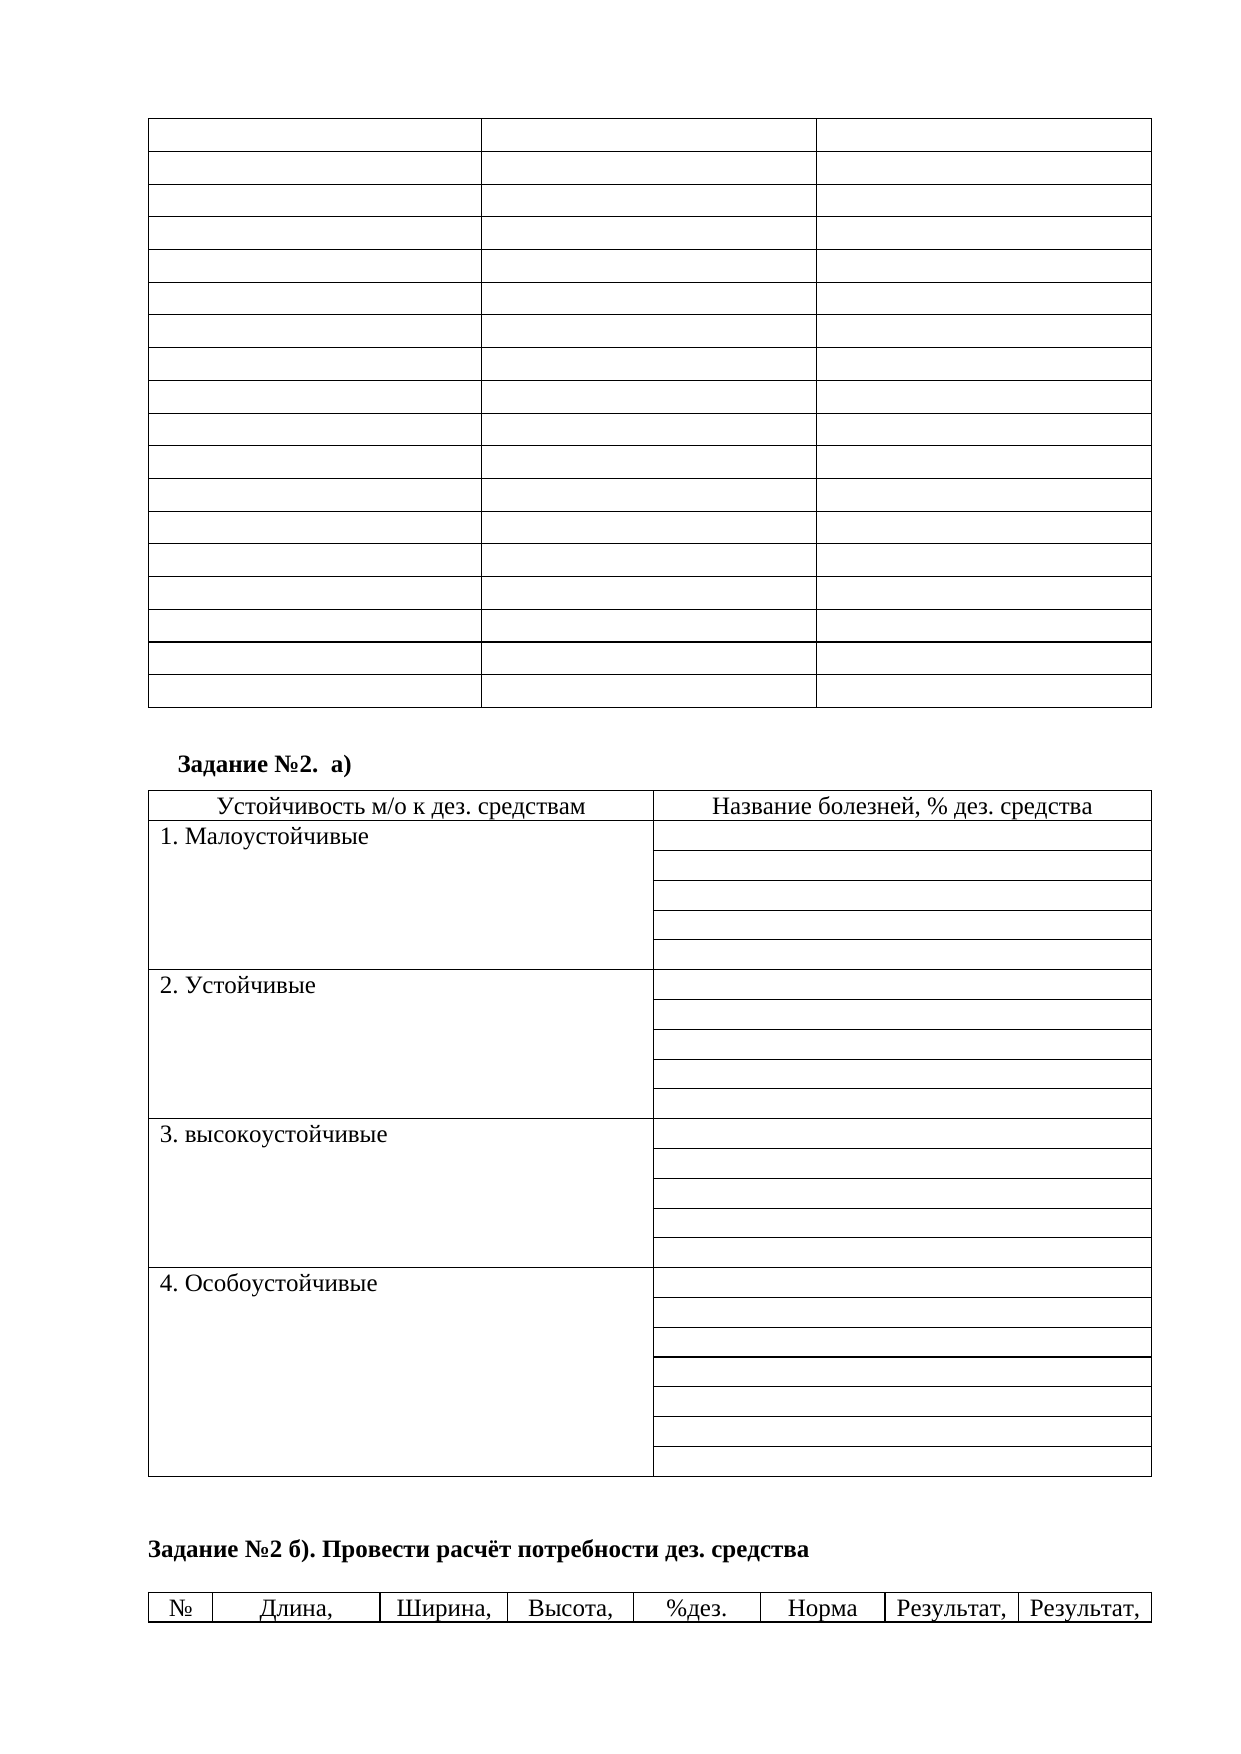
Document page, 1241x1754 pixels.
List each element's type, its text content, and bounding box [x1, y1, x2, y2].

table_cell [149, 414, 481, 445]
table_cell [149, 610, 481, 641]
table_cell [149, 152, 481, 183]
table_cell [654, 970, 1151, 999]
table_cell [654, 1149, 1151, 1178]
table_cell [654, 851, 1151, 880]
table_cell [482, 479, 816, 511]
table_cell [149, 315, 481, 347]
table_cell [482, 217, 816, 249]
table_cell [149, 348, 481, 380]
table_cell [817, 544, 1151, 576]
table_cell [654, 1447, 1151, 1476]
table_cell 2. Устойчивые [149, 970, 653, 1118]
table_cell [654, 911, 1151, 939]
table_cell [817, 446, 1151, 478]
text Задание №2 б). Провести расчёт потребности дез. средства [148, 1534, 1152, 1563]
table_cell [654, 1358, 1151, 1386]
table_cell [149, 675, 481, 707]
table_cell [654, 821, 1151, 850]
table_cell [654, 1179, 1151, 1207]
table_header Название болезней, % дез. средства [654, 791, 1151, 820]
table_cell [817, 217, 1151, 249]
table_cell 4. Особоустойчивые [149, 1268, 653, 1476]
table_cell [817, 152, 1151, 183]
table_cell [654, 1268, 1151, 1297]
table_cell [482, 544, 816, 576]
table_cell [482, 381, 816, 412]
table_header Результат, л. [886, 1593, 1018, 1621]
table_cell [817, 512, 1151, 543]
table_cell [149, 119, 481, 151]
table_cell [654, 1387, 1151, 1416]
table_cell [482, 610, 816, 641]
table_cell [482, 283, 816, 314]
table_header Длина, м. [213, 1593, 379, 1621]
table_cell [817, 119, 1151, 151]
table_cell [817, 675, 1151, 707]
table_cell [482, 675, 816, 707]
table_cell [149, 217, 481, 249]
table_cell [817, 185, 1151, 216]
table_cell [654, 1298, 1151, 1327]
table_cell [654, 1328, 1151, 1356]
table_cell [482, 315, 816, 347]
table_cell [149, 446, 481, 478]
table_cell [149, 381, 481, 412]
table_cell [482, 152, 816, 183]
table_cell [817, 610, 1151, 641]
table_cell 1. Малоустойчивые [149, 821, 653, 969]
table_cell [482, 119, 816, 151]
table_cell [817, 643, 1151, 674]
table_cell [654, 1060, 1151, 1088]
table_cell [482, 577, 816, 609]
table_cell [654, 1238, 1151, 1267]
table_header № п/п [149, 1593, 212, 1621]
table_cell [482, 643, 816, 674]
table_cell [149, 250, 481, 282]
table_cell [482, 348, 816, 380]
table_cell [654, 1030, 1151, 1058]
table_cell [482, 512, 816, 543]
table_cell [817, 479, 1151, 511]
table_cell [654, 881, 1151, 909]
table_cell [817, 315, 1151, 347]
table_cell [654, 1119, 1151, 1148]
table_cell [149, 479, 481, 511]
table_cell [654, 940, 1151, 969]
table_cell [654, 1417, 1151, 1446]
table_cell [149, 577, 481, 609]
table_cell [654, 1209, 1151, 1237]
table_header %дез. средства [634, 1593, 760, 1621]
text Задание №2. а) [177, 749, 1152, 778]
table_header Ширина, м. [381, 1593, 507, 1621]
table_cell [654, 1000, 1151, 1029]
table_cell [149, 544, 481, 576]
table_cell [817, 250, 1151, 282]
table_cell [149, 185, 481, 216]
table_cell [482, 185, 816, 216]
table_cell [149, 512, 481, 543]
table_cell [817, 414, 1151, 445]
table_cell [654, 1089, 1151, 1118]
table_cell [482, 250, 816, 282]
table_cell [817, 283, 1151, 314]
table_cell [149, 643, 481, 674]
table_cell [482, 414, 816, 445]
table_cell 3. высокоустойчивые [149, 1119, 653, 1267]
table_cell [149, 283, 481, 314]
table_cell [817, 577, 1151, 609]
table_header Результат, кг. [1019, 1593, 1151, 1621]
table_cell [817, 348, 1151, 380]
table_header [761, 1593, 884, 1621]
table_header Высота, м. [508, 1593, 633, 1621]
table_cell [817, 381, 1151, 412]
table_cell [482, 446, 816, 478]
table_header Устойчивость м/о к дез. средствам [149, 791, 653, 820]
